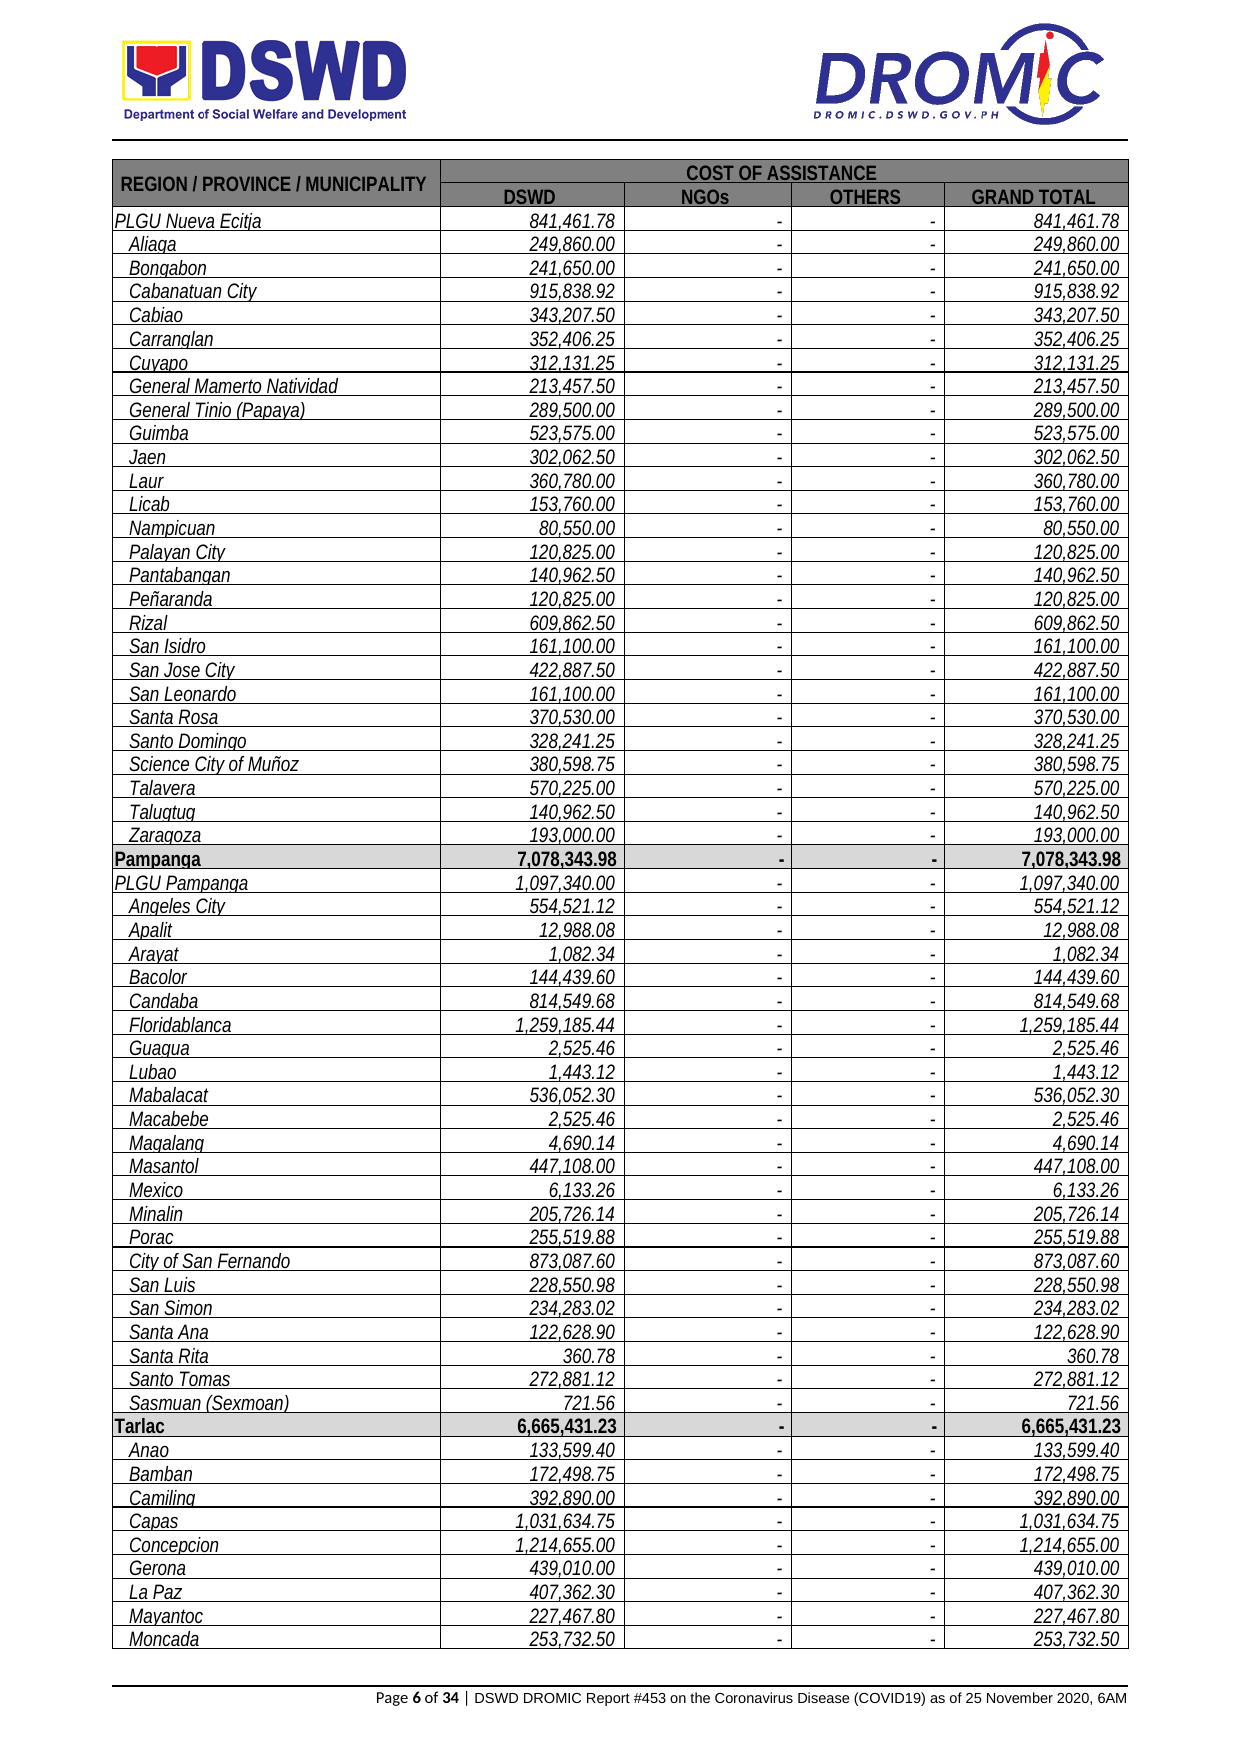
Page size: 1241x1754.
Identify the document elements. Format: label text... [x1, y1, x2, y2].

table_cell Santo Domingo [128, 727, 440, 750]
table_cell 241,650.00 [441, 254, 624, 277]
table_cell 1,082.34 [441, 940, 624, 963]
table_cell - [792, 964, 944, 986]
table_cell - [625, 538, 791, 561]
table_cell [113, 1602, 127, 1625]
table_cell 205,726.14 [945, 1200, 1128, 1223]
table_cell Mayantoc [128, 1602, 440, 1625]
table_cell OTHERS [792, 183, 944, 206]
table_cell - [792, 373, 944, 395]
table_cell 122,628.90 [441, 1318, 624, 1341]
table_cell - [625, 396, 791, 419]
table_cell - [625, 845, 791, 868]
table_cell - [792, 467, 944, 490]
table_cell Camiling [128, 1484, 440, 1506]
table_cell 140,962.50 [945, 562, 1128, 584]
table_cell Gerona [128, 1555, 440, 1577]
table_cell 352,406.25 [441, 325, 624, 348]
table_cell PLGU Pampanga [113, 869, 440, 892]
table_cell - [792, 1058, 944, 1081]
table_cell - [792, 869, 944, 892]
table_cell 1,443.12 [441, 1058, 624, 1081]
table_header REGION / PROVINCE / MUNICIPALITY [113, 160, 440, 206]
table_cell - [625, 775, 791, 797]
table_cell [113, 940, 127, 963]
table_cell [113, 656, 127, 679]
table_cell [113, 1200, 127, 1223]
table_cell Laur [128, 467, 440, 490]
table_cell 272,881.12 [945, 1366, 1128, 1388]
table_cell GRAND TOTAL [945, 183, 1128, 206]
table_cell 2,525.46 [441, 1035, 624, 1057]
table_cell - [625, 916, 791, 939]
table_cell - [792, 1626, 944, 1648]
table_cell 249,860.00 [945, 231, 1128, 253]
table_header COST OF ASSISTANCE [441, 160, 1128, 182]
table_cell Licab [128, 491, 440, 513]
table_cell [113, 1271, 127, 1294]
table_cell 721.56 [441, 1389, 624, 1412]
table_cell [113, 775, 127, 797]
table_cell [113, 1318, 127, 1341]
table_cell - [792, 1508, 944, 1530]
table_cell Macabebe [128, 1106, 440, 1128]
table_cell - [625, 1295, 791, 1317]
table_cell Floridablanca [128, 1011, 440, 1033]
table_cell - [792, 1271, 944, 1294]
table_cell Santa Ana [128, 1318, 440, 1341]
table_cell - [792, 1035, 944, 1057]
table_cell - [625, 1106, 791, 1128]
table_cell 172,498.75 [945, 1460, 1128, 1483]
table_cell - [625, 1626, 791, 1648]
picture [781, 23, 1133, 125]
table_cell 721.56 [945, 1389, 1128, 1412]
table_cell - [625, 585, 791, 608]
table_cell 352,406.25 [945, 325, 1128, 348]
table_cell - [625, 373, 791, 395]
table_cell [113, 893, 127, 915]
table_cell - [625, 1413, 791, 1436]
table_cell - [792, 656, 944, 679]
table_cell Jaen [128, 444, 440, 466]
table_cell Capas [128, 1508, 440, 1530]
table_cell 228,550.98 [441, 1271, 624, 1294]
table_cell 234,283.02 [945, 1295, 1128, 1317]
table_cell 360.78 [945, 1342, 1128, 1364]
table_cell - [625, 822, 791, 844]
table_cell 407,362.30 [441, 1579, 624, 1601]
table_cell - [625, 302, 791, 324]
table_cell - [625, 1342, 791, 1364]
table_cell Mexico [128, 1176, 440, 1199]
table_cell - [792, 585, 944, 608]
table_cell - [625, 1508, 791, 1530]
table_cell - [792, 278, 944, 301]
table_cell - [792, 609, 944, 632]
table_cell 161,100.00 [441, 680, 624, 702]
table_cell [113, 1437, 127, 1459]
table_cell 6,133.26 [945, 1176, 1128, 1199]
table_cell Santa Rosa [128, 704, 440, 726]
table_cell - [792, 704, 944, 726]
table_cell 360,780.00 [945, 467, 1128, 490]
table_cell - [625, 893, 791, 915]
table_cell [113, 514, 127, 537]
table_cell [113, 1035, 127, 1057]
table_cell 153,760.00 [945, 491, 1128, 513]
table_cell - [625, 1248, 791, 1270]
table_cell Nampicuan [128, 514, 440, 537]
table_cell 241,650.00 [945, 254, 1128, 277]
table_cell - [792, 1248, 944, 1270]
table_cell 6,133.26 [441, 1176, 624, 1199]
table_cell - [792, 302, 944, 324]
table_cell 133,599.40 [441, 1437, 624, 1459]
table_cell - [625, 278, 791, 301]
table_cell 841,461.78 [441, 207, 624, 229]
table_cell [113, 1129, 127, 1152]
table_cell 2,525.46 [945, 1035, 1128, 1057]
table_cell 253,732.50 [441, 1626, 624, 1648]
table_cell 609,862.50 [441, 609, 624, 632]
table_cell 161,100.00 [945, 633, 1128, 655]
table_cell 523,575.00 [441, 420, 624, 442]
table_cell [113, 1531, 127, 1554]
table_cell Peñaranda [128, 585, 440, 608]
table_cell 80,550.00 [441, 514, 624, 537]
table_cell Tarlac [113, 1413, 440, 1436]
table_cell 80,550.00 [945, 514, 1128, 537]
table_cell - [625, 987, 791, 1010]
table_cell 140,962.50 [441, 562, 624, 584]
table_cell 227,467.80 [945, 1602, 1128, 1625]
table_cell - [792, 538, 944, 561]
table_cell Guagua [128, 1035, 440, 1057]
table_cell [113, 1579, 127, 1601]
table_cell City of San Fernando [128, 1248, 440, 1270]
table_cell [113, 1058, 127, 1081]
table_cell 140,962.50 [945, 798, 1128, 821]
table_cell - [625, 514, 791, 537]
table_cell 915,838.92 [945, 278, 1128, 301]
table_cell 1,031,634.75 [945, 1508, 1128, 1530]
table_cell Bamban [128, 1460, 440, 1483]
table_cell [113, 278, 127, 301]
table_cell San Simon [128, 1295, 440, 1317]
table_cell 12,988.08 [441, 916, 624, 939]
table_cell - [792, 325, 944, 348]
table_cell La Paz [128, 1579, 440, 1601]
table_cell 227,467.80 [441, 1602, 624, 1625]
table_cell - [792, 254, 944, 277]
table_cell - [792, 1342, 944, 1364]
table_cell 1,031,634.75 [441, 1508, 624, 1530]
table_cell [113, 231, 127, 253]
table_cell [113, 538, 127, 561]
table_cell [113, 680, 127, 702]
table_cell - [625, 349, 791, 371]
table_cell 360.78 [441, 1342, 624, 1364]
table_cell 172,498.75 [441, 1460, 624, 1483]
table_cell [113, 822, 127, 844]
table_cell 289,500.00 [945, 396, 1128, 419]
table_cell 120,825.00 [441, 538, 624, 561]
table_cell - [625, 656, 791, 679]
table_cell - [625, 633, 791, 655]
table_cell Cabiao [128, 302, 440, 324]
table_cell - [792, 349, 944, 371]
table_cell - [625, 444, 791, 466]
table_cell [113, 1366, 127, 1388]
table_cell - [792, 751, 944, 773]
table_cell - [792, 1082, 944, 1104]
table_cell - [792, 1295, 944, 1317]
table_cell San Leonardo [128, 680, 440, 702]
table_cell 1,443.12 [945, 1058, 1128, 1081]
table_cell Bongabon [128, 254, 440, 277]
table_cell 153,760.00 [441, 491, 624, 513]
table_cell - [625, 491, 791, 513]
table_cell [113, 302, 127, 324]
table_cell [113, 444, 127, 466]
table_cell - [625, 1011, 791, 1033]
table_cell [113, 1082, 127, 1104]
table_cell - [625, 1437, 791, 1459]
table_cell [113, 964, 127, 986]
table_cell Zaragoza [128, 822, 440, 844]
table_cell [113, 1555, 127, 1577]
table_cell 255,519.88 [945, 1224, 1128, 1246]
table_cell 814,549.68 [945, 987, 1128, 1010]
table_cell - [792, 798, 944, 821]
table_cell [113, 325, 127, 348]
table_cell 370,530.00 [441, 704, 624, 726]
table_cell - [625, 1082, 791, 1104]
table_cell 120,825.00 [945, 538, 1128, 561]
table_cell 814,549.68 [441, 987, 624, 1010]
table_cell - [792, 1318, 944, 1341]
table_cell 915,838.92 [441, 278, 624, 301]
table_cell Moncada [128, 1626, 440, 1648]
table_cell Pantabangan [128, 562, 440, 584]
table_cell Angeles City [128, 893, 440, 915]
table_cell 407,362.30 [945, 1579, 1128, 1601]
table_cell DSWD [441, 183, 624, 206]
table_cell 1,097,340.00 [441, 869, 624, 892]
table_cell [113, 1011, 127, 1033]
table_cell - [792, 1011, 944, 1033]
table_cell - [625, 254, 791, 277]
table_cell General Mamerto Natividad [128, 373, 440, 395]
table_cell NGOs [625, 183, 791, 206]
table_cell - [625, 1035, 791, 1057]
table_cell - [792, 514, 944, 537]
table_cell - [625, 231, 791, 253]
table_cell - [625, 1129, 791, 1152]
table_cell 6,665,431.23 [441, 1413, 624, 1436]
table_cell - [792, 231, 944, 253]
table_cell 523,575.00 [945, 420, 1128, 442]
table_cell 7,078,343.98 [945, 845, 1128, 868]
table_cell 205,726.14 [441, 1200, 624, 1223]
table_cell [113, 751, 127, 773]
table_cell - [625, 964, 791, 986]
table_cell 536,052.30 [945, 1082, 1128, 1104]
table_cell [113, 396, 127, 419]
table_cell - [625, 1176, 791, 1199]
table_cell - [792, 845, 944, 868]
table_cell 312,131.25 [441, 349, 624, 371]
table_cell - [792, 444, 944, 466]
table_cell [113, 1342, 127, 1364]
table_cell 1,259,185.44 [945, 1011, 1128, 1033]
table_cell 536,052.30 [441, 1082, 624, 1104]
table_cell - [625, 1484, 791, 1506]
table_cell - [625, 1366, 791, 1388]
table_cell Magalang [128, 1129, 440, 1152]
table_cell - [792, 1555, 944, 1577]
table_cell 302,062.50 [945, 444, 1128, 466]
table_cell 1,214,655.00 [441, 1531, 624, 1554]
table_cell 392,890.00 [441, 1484, 624, 1506]
table_cell - [625, 1318, 791, 1341]
table_cell 255,519.88 [441, 1224, 624, 1246]
table_cell - [792, 822, 944, 844]
table_cell 213,457.50 [945, 373, 1128, 395]
table_cell - [792, 1602, 944, 1625]
table_cell 370,530.00 [945, 704, 1128, 726]
table_cell Talugtug [128, 798, 440, 821]
table_cell - [625, 609, 791, 632]
table_cell 234,283.02 [441, 1295, 624, 1317]
table_cell 6,665,431.23 [945, 1413, 1128, 1436]
table_cell [113, 1153, 127, 1175]
table_cell 120,825.00 [945, 585, 1128, 608]
table_cell 609,862.50 [945, 609, 1128, 632]
table_cell San Luis [128, 1271, 440, 1294]
table_cell [113, 1460, 127, 1483]
picture [112, 37, 416, 125]
table_cell - [792, 916, 944, 939]
table_cell 841,461.78 [945, 207, 1128, 229]
table_cell Cuyapo [128, 349, 440, 371]
table_cell - [625, 420, 791, 442]
table_cell Pampanga [113, 845, 440, 868]
table_cell [113, 349, 127, 371]
table_cell Masantol [128, 1153, 440, 1175]
table_cell - [625, 869, 791, 892]
table_cell - [792, 1129, 944, 1152]
table_cell 380,598.75 [945, 751, 1128, 773]
table_cell 249,860.00 [441, 231, 624, 253]
table_cell 343,207.50 [441, 302, 624, 324]
table_cell - [625, 1555, 791, 1577]
table_cell - [792, 207, 944, 229]
table_cell - [792, 491, 944, 513]
table_cell 873,087.60 [945, 1248, 1128, 1270]
table_cell Concepcion [128, 1531, 440, 1554]
table_cell 392,890.00 [945, 1484, 1128, 1506]
table_cell [113, 1484, 127, 1506]
table_cell - [625, 1531, 791, 1554]
table_cell 312,131.25 [945, 349, 1128, 371]
table_cell Palayan City [128, 538, 440, 561]
table_cell - [625, 798, 791, 821]
table_cell 161,100.00 [441, 633, 624, 655]
table_cell [113, 727, 127, 750]
table_cell Santo Tomas [128, 1366, 440, 1388]
table_cell Talavera [128, 775, 440, 797]
table_cell [113, 254, 127, 277]
table_cell 4,690.14 [945, 1129, 1128, 1152]
table_cell - [625, 1602, 791, 1625]
table_cell - [792, 1579, 944, 1601]
table_cell 161,100.00 [945, 680, 1128, 702]
table_cell 554,521.12 [945, 893, 1128, 915]
table_cell 570,225.00 [441, 775, 624, 797]
table_cell 1,214,655.00 [945, 1531, 1128, 1554]
table_cell 122,628.90 [945, 1318, 1128, 1341]
table_cell 4,690.14 [441, 1129, 624, 1152]
table_cell 213,457.50 [441, 373, 624, 395]
table_cell 360,780.00 [441, 467, 624, 490]
table_cell [113, 1389, 127, 1412]
table_cell - [625, 1200, 791, 1223]
table_cell 144,439.60 [945, 964, 1128, 986]
table_cell Porac [128, 1224, 440, 1246]
table_cell - [792, 727, 944, 750]
table_cell - [792, 1389, 944, 1412]
table_cell 140,962.50 [441, 798, 624, 821]
table_cell Guimba [128, 420, 440, 442]
table_cell 447,108.00 [441, 1153, 624, 1175]
table_cell PLGU Nueva Ecitja [113, 207, 440, 229]
table_cell 228,550.98 [945, 1271, 1128, 1294]
table_cell - [792, 1437, 944, 1459]
table_cell Aliaga [128, 231, 440, 253]
table_cell Bacolor [128, 964, 440, 986]
table_cell 439,010.00 [945, 1555, 1128, 1577]
table_cell Lubao [128, 1058, 440, 1081]
table_cell - [792, 1200, 944, 1223]
table_cell [113, 609, 127, 632]
table_cell Rizal [128, 609, 440, 632]
table_cell 422,887.50 [441, 656, 624, 679]
table_cell - [625, 1224, 791, 1246]
table_cell - [625, 727, 791, 750]
table_cell - [792, 1176, 944, 1199]
table_cell [113, 467, 127, 490]
table_cell San Jose City [128, 656, 440, 679]
table_cell - [625, 704, 791, 726]
table_cell [113, 1295, 127, 1317]
table_cell 328,241.25 [945, 727, 1128, 750]
table_cell - [792, 1484, 944, 1506]
table_cell - [792, 1531, 944, 1554]
table_cell [113, 491, 127, 513]
table_cell 2,525.46 [945, 1106, 1128, 1128]
table_cell - [792, 775, 944, 797]
table_cell - [625, 1058, 791, 1081]
table_cell - [792, 940, 944, 963]
table_cell [113, 633, 127, 655]
table_cell 1,259,185.44 [441, 1011, 624, 1033]
table_cell [113, 562, 127, 584]
table_cell - [625, 1153, 791, 1175]
table_cell - [792, 396, 944, 419]
table_cell 380,598.75 [441, 751, 624, 773]
table_cell - [792, 562, 944, 584]
table_cell 2,525.46 [441, 1106, 624, 1128]
table_cell [113, 1508, 127, 1530]
table_cell [113, 1248, 127, 1270]
table_cell 1,082.34 [945, 940, 1128, 963]
table_cell - [792, 1224, 944, 1246]
table_cell Arayat [128, 940, 440, 963]
table_cell - [792, 420, 944, 442]
table_cell 439,010.00 [441, 1555, 624, 1577]
table_cell 447,108.00 [945, 1153, 1128, 1175]
table_cell [113, 1224, 127, 1246]
table_cell - [792, 1460, 944, 1483]
table_cell - [792, 1153, 944, 1175]
table_cell 873,087.60 [441, 1248, 624, 1270]
table_cell [113, 373, 127, 395]
table_cell [113, 798, 127, 821]
table_cell - [792, 1106, 944, 1128]
table_cell - [625, 1460, 791, 1483]
table_cell [113, 585, 127, 608]
table_cell - [625, 1579, 791, 1601]
table_cell Santa Rita [128, 1342, 440, 1364]
table_cell San Isidro [128, 633, 440, 655]
table_cell [113, 420, 127, 442]
table_cell 133,599.40 [945, 1437, 1128, 1459]
table_cell [113, 704, 127, 726]
table_cell Cabanatuan City [128, 278, 440, 301]
table_cell Mabalacat [128, 1082, 440, 1104]
table_cell 144,439.60 [441, 964, 624, 986]
table_cell 253,732.50 [945, 1626, 1128, 1648]
table_cell 570,225.00 [945, 775, 1128, 797]
table_cell - [792, 1366, 944, 1388]
table_cell General Tinio (Papaya) [128, 396, 440, 419]
table_cell - [625, 1271, 791, 1294]
table_cell Apalit [128, 916, 440, 939]
table_cell 554,521.12 [441, 893, 624, 915]
table_cell 12,988.08 [945, 916, 1128, 939]
table_cell - [625, 325, 791, 348]
table_cell - [625, 207, 791, 229]
table_cell Sasmuan (Sexmoan) [128, 1389, 440, 1412]
table_cell - [625, 562, 791, 584]
table_cell 120,825.00 [441, 585, 624, 608]
table_cell - [625, 680, 791, 702]
table_cell [113, 1176, 127, 1199]
table_cell - [625, 751, 791, 773]
table_cell 302,062.50 [441, 444, 624, 466]
table_cell - [792, 987, 944, 1010]
table_cell - [792, 680, 944, 702]
table_cell [113, 1106, 127, 1128]
table_cell Science City of Muñoz [128, 751, 440, 773]
table_cell 328,241.25 [441, 727, 624, 750]
table_cell Minalin [128, 1200, 440, 1223]
table_cell 7,078,343.98 [441, 845, 624, 868]
table_cell - [625, 940, 791, 963]
table_cell [113, 916, 127, 939]
table_cell 289,500.00 [441, 396, 624, 419]
table_cell Carranglan [128, 325, 440, 348]
table_cell [113, 987, 127, 1010]
table_cell Candaba [128, 987, 440, 1010]
table_cell [113, 1626, 127, 1648]
table_cell - [792, 893, 944, 915]
table_cell - [625, 467, 791, 490]
table_cell 1,097,340.00 [945, 869, 1128, 892]
table_cell - [625, 1389, 791, 1412]
table_cell 193,000.00 [945, 822, 1128, 844]
table_cell 272,881.12 [441, 1366, 624, 1388]
table_cell Anao [128, 1437, 440, 1459]
table_cell 422,887.50 [945, 656, 1128, 679]
table_cell 343,207.50 [945, 302, 1128, 324]
table_cell 193,000.00 [441, 822, 624, 844]
table_cell - [792, 1413, 944, 1436]
table_cell - [792, 633, 944, 655]
